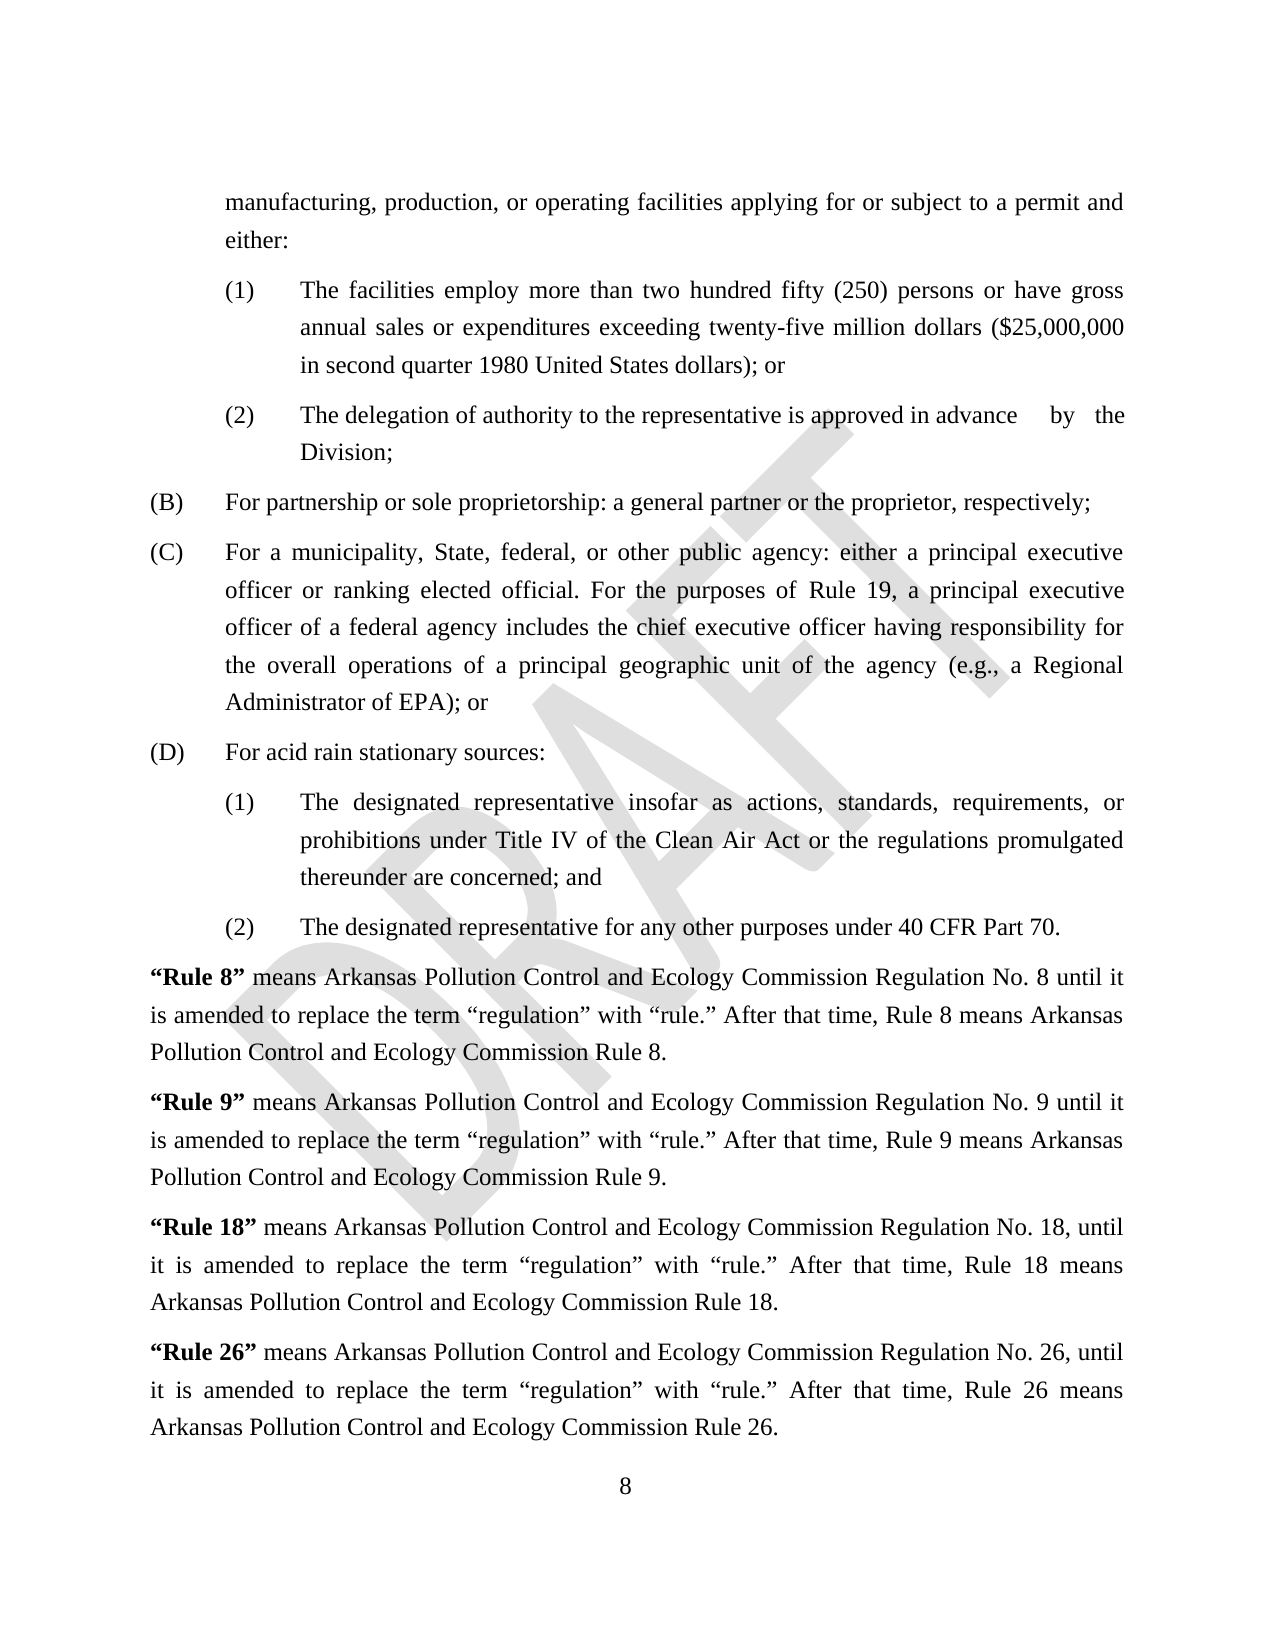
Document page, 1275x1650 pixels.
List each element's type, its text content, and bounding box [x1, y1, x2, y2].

text (D) For acid rain stationary sources: [150, 729, 1125, 766]
text (1) The facilities employ more than two hundred fifty (250) persons or have gross annual sales or expenditures exceeding twenty-five million dollars ($25,000,000 in second quarter 1980 United States dollars); or [225, 266, 1125, 379]
text (2) The designated representative for any other purposes under 40 CFR Part 70. [225, 904, 1125, 941]
text (B) For partnership or sole proprietorship: a general partner or the proprietor, respectively; [150, 479, 1125, 516]
text “Rule 8” means Arkansas Pollution Control and Ecology Commission Regulation No. 8 until it is amended to replace the term “regulation” with “rule.” After that time, Rule 8 means Arkansas Pollution Control and Ecology Commission Rule 8. [150, 954, 1125, 1066]
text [150, 179, 1125, 254]
text “Rule 26” means Arkansas Pollution Control and Ecology Commission Regulation No. 26, until it is amended to replace the term “regulation” with “rule.” After that time, Rule 26 means Arkansas Pollution Control and Ecology Commission Rule 26. [150, 1329, 1125, 1441]
text (1) The designated representative insofar as actions, standards, requirements, or prohibitions under Title IV of the Clean Air Act or the regulations promulgated thereunder are concerned; and [225, 779, 1125, 891]
text “Rule 18” means Arkansas Pollution Control and Ecology Commission Regulation No. 18, until it is amended to replace the term “regulation” with “rule.” After that time, Rule 18 means Arkansas Pollution Control and Ecology Commission Rule 18. [150, 1204, 1125, 1316]
text “Rule 9” means Arkansas Pollution Control and Ecology Commission Regulation No. 9 until it is amended to replace the term “regulation” with “rule.” After that time, Rule 9 means Arkansas Pollution Control and Ecology Commission Rule 9. [150, 1079, 1125, 1191]
text (C) For a municipality, State, federal, or other public agency: either a principal executive officer or ranking elected official. For the purposes of Rule 19, a principal executive officer of a federal agency includes the chief executive officer having responsibility for the overall operations of a principal geographic unit of the agency (e.g., a Regional Administrator of EPA); or [150, 529, 1125, 716]
text (2) The delegation of authority to the representative is approved in advance by the Division; [225, 391, 1125, 466]
